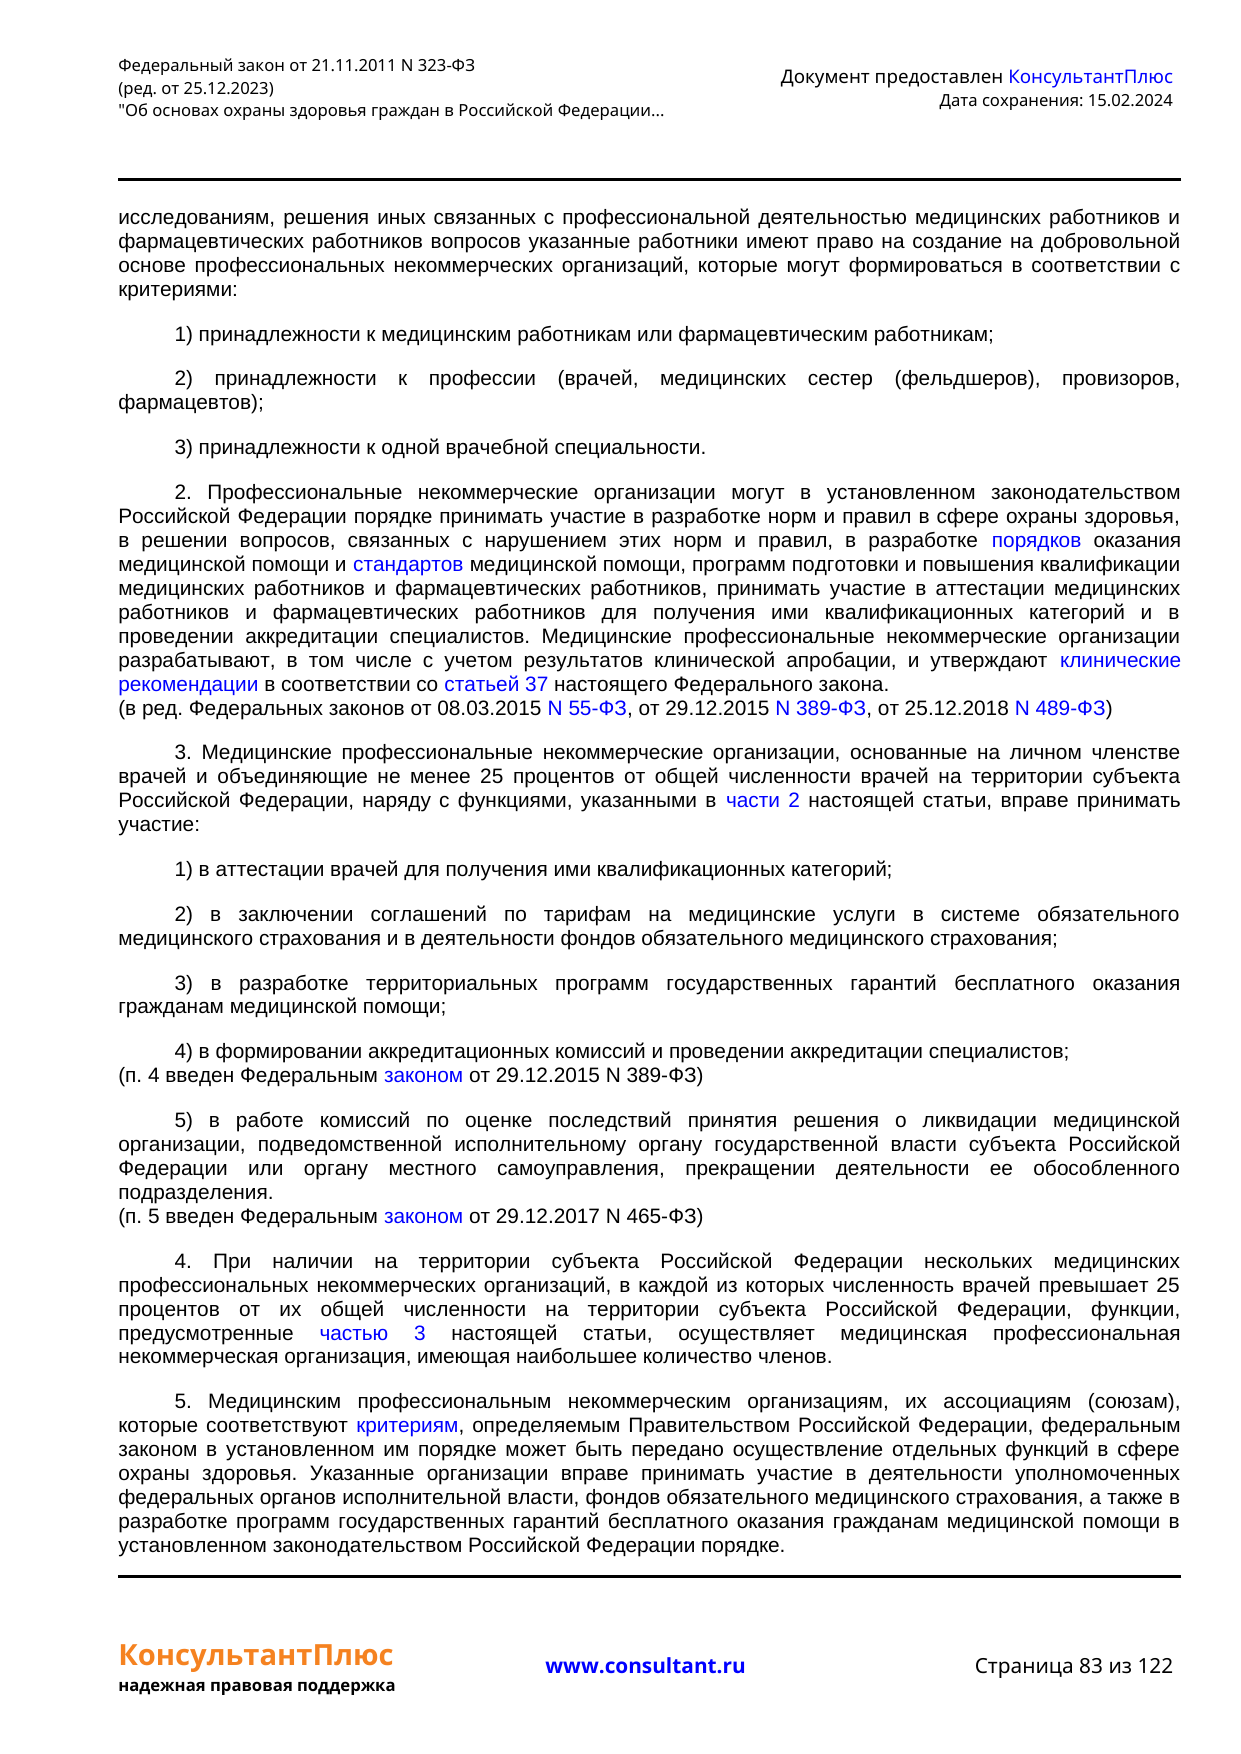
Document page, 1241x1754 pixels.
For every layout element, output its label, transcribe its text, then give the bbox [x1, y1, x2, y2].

text 1) принадлежности к медицинским работникам или фармацевтическим работникам; [118, 321, 1181, 345]
text 2) принадлежности к профессии (врачей, медицинских сестер (фельдшеров), провизоров, фармацевтов); [118, 366, 1181, 414]
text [118, 205, 1181, 301]
text 2) в заключении соглашений по тарифам на медицинские услуги в системе обязательного медицинского страхования и в деятельности фондов обязательного медицинского страхования; [118, 902, 1181, 949]
text 3) принадлежности к одной врачебной специальности. [118, 435, 1181, 459]
text (п. 4 введен Федеральным законом от 29.12.2015 N 389-ФЗ) [118, 1063, 1181, 1087]
text 3. Медицинские профессиональные некоммерческие организации, основанные на личном членстве врачей и объединяющие не менее 25 процентов от общей численности врачей на территории субъекта Российской Федерации, наряду с функциями, указанными в части 2 настоящей статьи, вправе принимать участие: [118, 740, 1181, 836]
text 5) в работе комиссий по оценке последствий принятия решения о ликвидации медицинской организации, подведомственной исполнительному органу государственной власти субъекта Российской Федерации или органу местного самоуправления, прекращении деятельности ее обособленного подразделения. [118, 1108, 1181, 1204]
text (п. 5 введен Федеральным законом от 29.12.2017 N 465-ФЗ) [118, 1204, 1181, 1228]
text 4) в формировании аккредитационных комиссий и проведении аккредитации специалистов; [118, 1039, 1181, 1063]
text 2. Профессиональные некоммерческие организации могут в установленном законодательством Российской Федерации порядке принимать участие в разработке норм и правил в сфере охраны здоровья, в решении вопросов, связанных с нарушением этих норм и правил, в разработке порядков оказания медицинской помощи и стандартов медицинской помощи, программ подготовки и повышения квалификации медицинских работников и фармацевтических работников, принимать участие в аттестации медицинских работников и фармацевтических работников для получения ими квалификационных категорий и в проведении аккредитации специалистов. Медицинские профессиональные некоммерческие организации разрабатывают, в том числе с учетом результатов клинической апробации, и утверждают клинические рекомендации в соответствии со статьей 37 настоящего Федерального закона. [118, 480, 1181, 695]
text 5. Медицинским профессиональным некоммерческим организациям, их ассоциациям (союзам), которые соответствуют критериям, определяемым Правительством Российской Федерации, федеральным законом в установленном им порядке может быть передано осуществление отдельных функций в сфере охраны здоровья. Указанные организации вправе принимать участие в деятельности уполномоченных федеральных органов исполнительной власти, фондов обязательного медицинского страхования, а также в разработке программ государственных гарантий бесплатного оказания гражданам медицинской помощи в установленном законодательством Российской Федерации порядке. [118, 1389, 1181, 1557]
text 4. При наличии на территории субъекта Российской Федерации нескольких медицинских профессиональных некоммерческих организаций, в каждой из которых численность врачей превышает 25 процентов от их общей численности на территории субъекта Российской Федерации, функции, предусмотренные частью 3 настоящей статьи, осуществляет медицинская профессиональная некоммерческая организация, имеющая наибольшее количество членов. [118, 1248, 1181, 1368]
text 3) в разработке территориальных программ государственных гарантий бесплатного оказания гражданам медицинской помощи; [118, 970, 1181, 1018]
text 1) в аттестации врачей для получения ими квалификационных категорий; [118, 857, 1181, 881]
text (в ред. Федеральных законов от 08.03.2015 N 55-ФЗ, от 29.12.2015 N 389-ФЗ, от 25.12.2018 N 489-ФЗ) [118, 695, 1181, 719]
